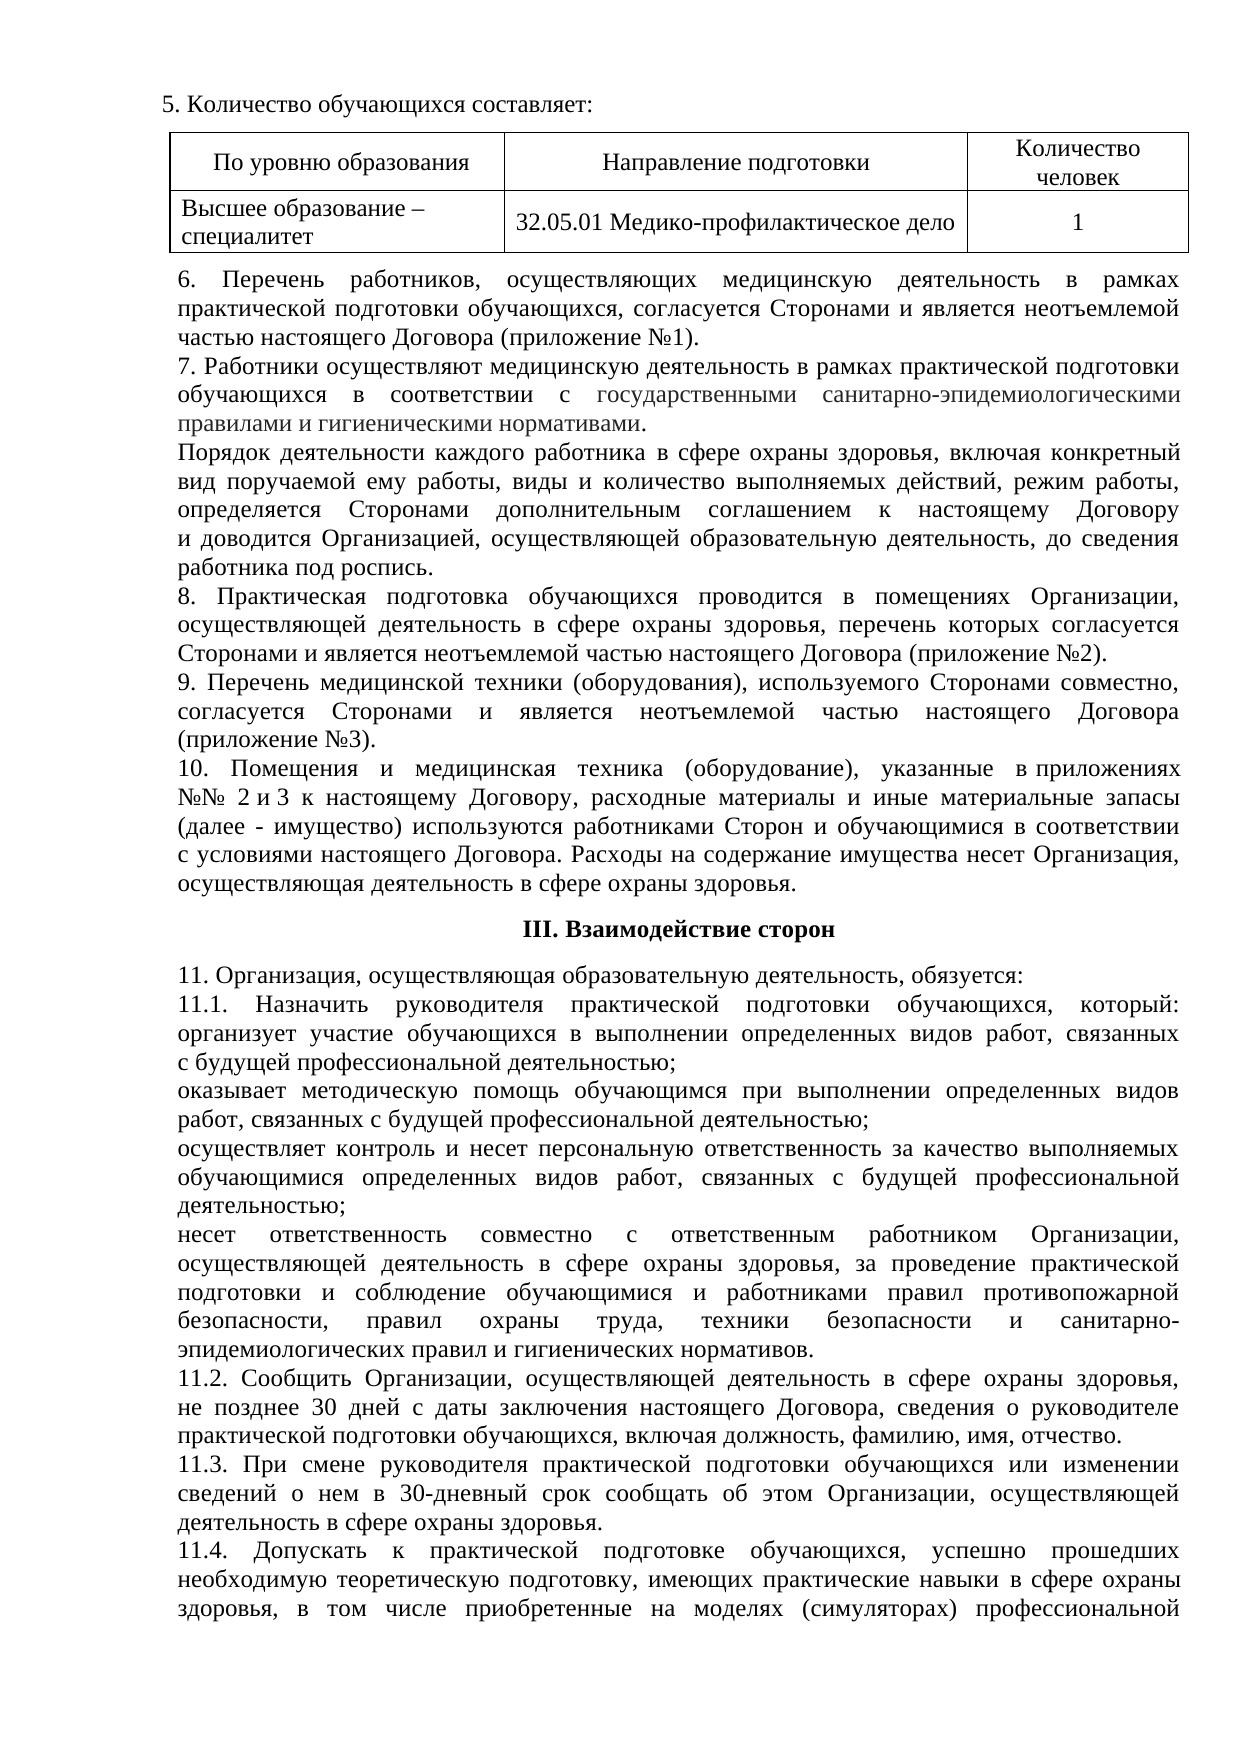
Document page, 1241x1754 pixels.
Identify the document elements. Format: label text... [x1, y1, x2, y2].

text несет ответственность совместно с ответственным работником Организации, осуществляющей деятельность в сфере охраны здоровья, за проведение практической подготовки и соблюдение обучающимися и работниками правил противопожарной безопасности, правил охраны труда, техники безопасности и санитарно-эпидемиологических правил и гигиенических нормативов. [177, 1219, 1181, 1363]
text оказывает методическую помощь обучающимся при выполнении определенных видов работ, связанных с будущей профессиональной деятельностью; [177, 1076, 1181, 1133]
text 11.2. Сообщить Организации, осуществляющей деятельность в сфере охраны здоровья, не позднее 30 дней с даты заключения настоящего Договора, сведения о руководителе практической подготовки обучающихся, включая должность, фамилию, имя, отчество. [177, 1363, 1181, 1449]
text 10. Помещения и медицинская техника (оборудование), указанные в приложениях №№ 2 и 3 к настоящему Договору, расходные материалы и иные материальные запасы (далее - имущество) используются работниками Сторон и обучающимися в соответствии с условиями настоящего Договора. Расходы на содержание имущества несет Организация, осуществляющая деятельность в сфере охраны здоровья. [177, 753, 1181, 897]
text 11.1. Назначить руководителя практической подготовки обучающихся, который: организует участие обучающихся в выполнении определенных видов работ, связанных с будущей профессиональной деятельностью; [177, 989, 1181, 1076]
text 5. Количество обучающихся составляет: [162, 89, 1181, 117]
text Порядок деятельности каждого работника в сфере охраны здоровья, включая конкретный вид поручаемой ему работы, виды и количество выполняемых действий, режим работы, определяется Сторонами дополнительным соглашением к настоящему Договору и доводится Организацией, осуществляющей образовательную деятельность, до сведения работника под роспись. [177, 437, 1181, 581]
text 6. Перечень работников, осуществляющих медицинскую деятельность в рамках практической подготовки обучающихся, согласуется Сторонами и является неотъемлемой частью настоящего Договора (приложение №1). [177, 264, 1181, 351]
text осуществляет контроль и несет персональную ответственность за качество выполняемых обучающимися определенных видов работ, связанных с будущей профессиональной деятельностью; [177, 1133, 1181, 1219]
table_header По уровню образования [171, 133, 504, 190]
table_header Количество человек [968, 133, 1188, 190]
text 7. Работники осуществляют медицинскую деятельность в рамках практической подготовки обучающихся в соответствии с государственными санитарно-эпидемиологическими правилами и гигиеническими нормативами. [177, 351, 1181, 437]
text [177, 1536, 1181, 1622]
text 8. Практическая подготовка обучающихся проводится в помещениях Организации, осуществляющей деятельность в сфере охраны здоровья, перечень которых согласуется Сторонами и является неотъемлемой частью настоящего Договора (приложение №2). [177, 581, 1181, 667]
text 11.3. При смене руководителя практической подготовки обучающихся или изменении сведений о нем в 30-дневный срок сообщать об этом Организации, осуществляющей деятельность в сфере охраны здоровья. [177, 1449, 1181, 1536]
text III. Взаимодействие сторон [177, 914, 1181, 943]
table_cell 1 [968, 191, 1188, 252]
text 11. Организация, осуществляющая образовательную деятельность, обязуется: [177, 961, 1181, 989]
table_header Направление подготовки [505, 133, 967, 190]
table_cell 32.05.01 Медико-профилактическое дело [505, 191, 967, 252]
table_cell Высшее образование – специалитет [171, 191, 504, 252]
text 9. Перечень медицинской техники (оборудования), используемого Сторонами совместно, согласуется Сторонами и является неотъемлемой частью настоящего Договора (приложение №3). [177, 667, 1181, 753]
